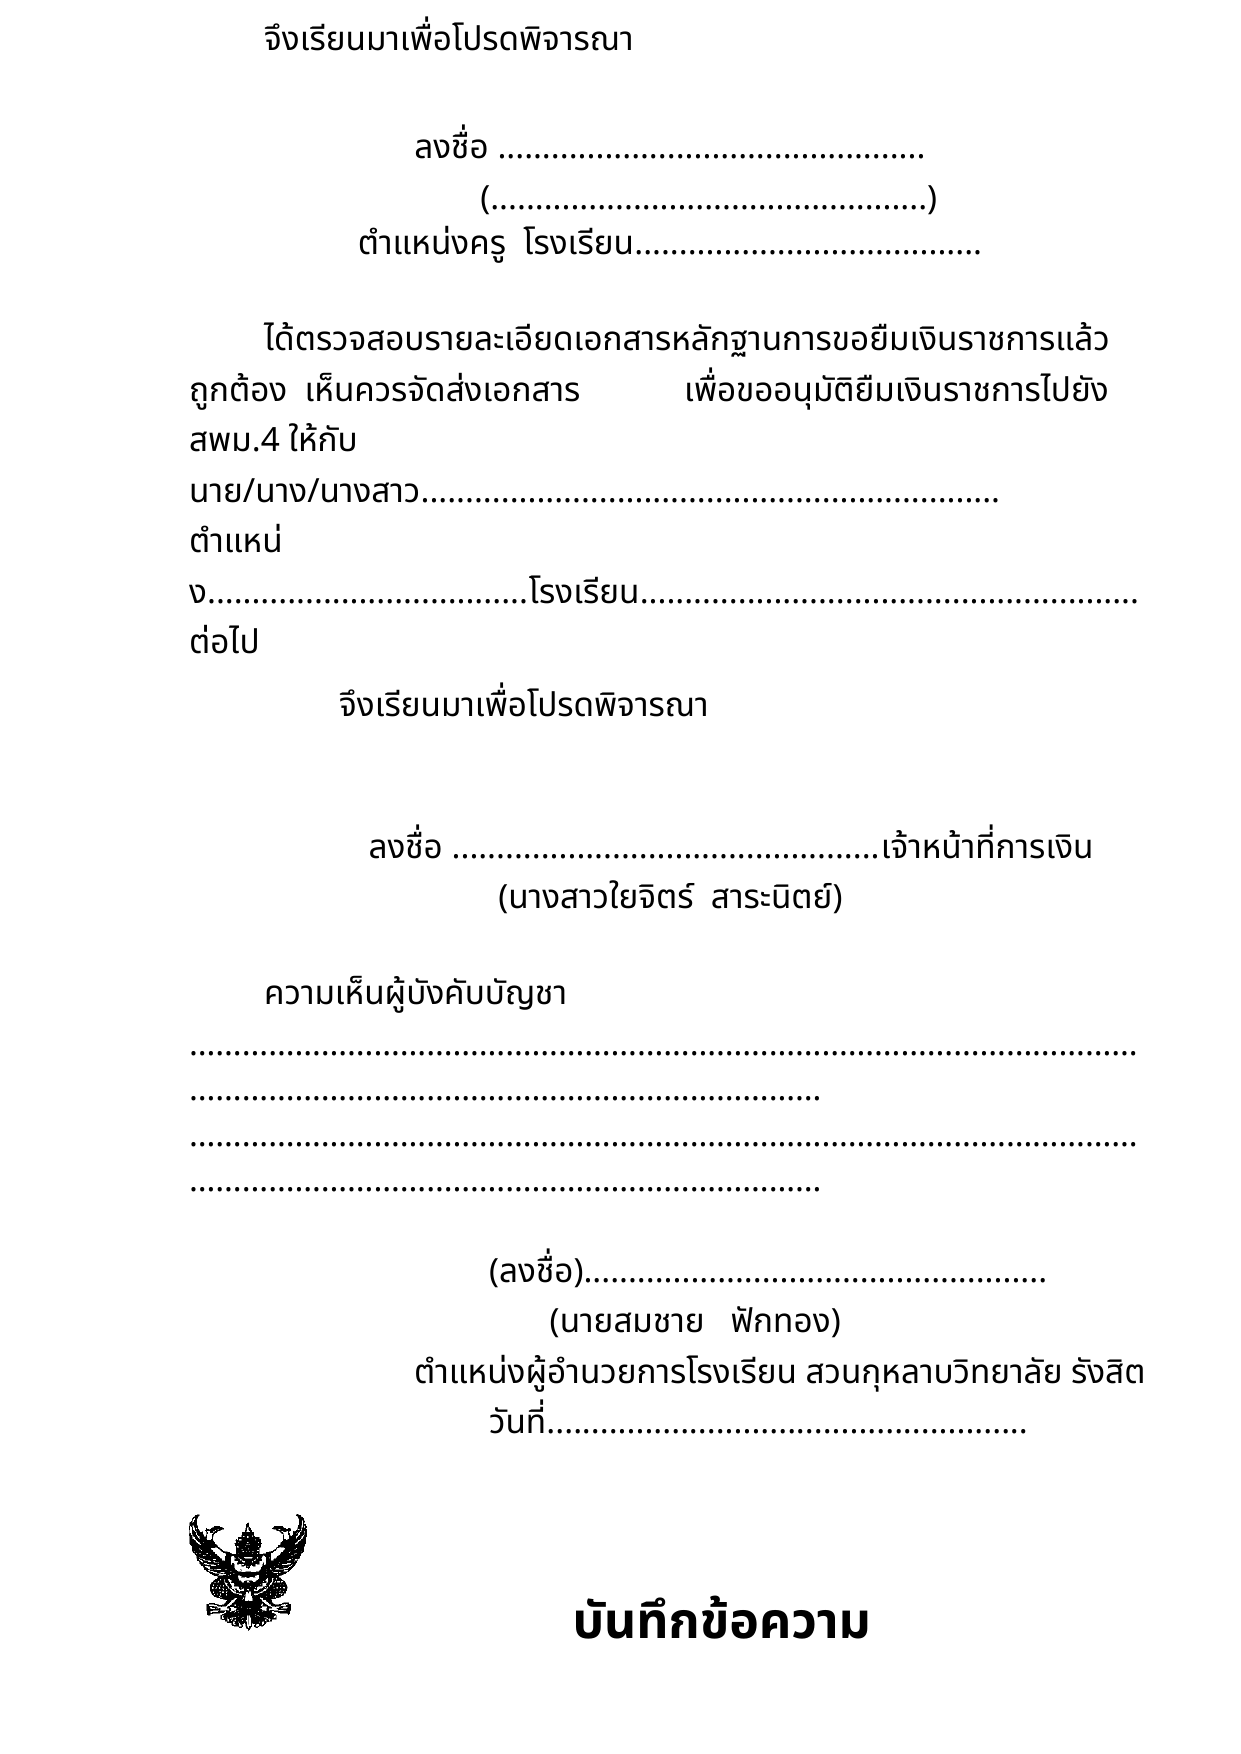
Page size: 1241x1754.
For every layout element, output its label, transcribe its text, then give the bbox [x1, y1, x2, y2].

text (นายสมชาย ฟักทอง) [189, 1297, 1152, 1348]
text (นางสาวใยจิตร์ สาระนิตย์) [189, 873, 1152, 924]
text จึงเรียนมาเพื่อโปรดพิจารณา [189, 681, 1152, 732]
text ตำแหน่งผู้อำนวยการโรงเรียน สวนกุหลาบวิทยาลัย รังสิต [339, 1348, 1152, 1398]
text (.................................................) [189, 174, 1152, 219]
text บันทึกข้อความ [189, 1585, 1152, 1661]
text ได้ตรวจสอบรายละเอียดเอกสารหลักฐานการขอยืมเงินราชการแล้ว ถูกต้อง เห็นควรจัดส่งเอกสาร เพื่อขออนุมัติยืมเงินราชการไปยัง สพม.4 ให้กับ นาย/นาง/นางสาว................................................................. ตำแหน่ง....................................โรงเรียน........................................................ต่อไป [189, 315, 1152, 669]
text ……………………………………………………………………………………………………………………………………………………………… [189, 1110, 1152, 1201]
text (ลงชื่อ).................................................... [414, 1247, 1152, 1297]
picture [186, 1512, 308, 1633]
text ……………………………………………………………………………………………………………………………………………………………… [189, 1019, 1152, 1110]
text ตำแหน่งครู โรงเรียน....................................... [189, 219, 1152, 270]
text ลงชื่อ ................................................ [189, 123, 1152, 174]
text วันที่...................................................... [189, 1398, 1152, 1449]
text จึงเรียนมาเพื่อโปรดพิจารณา [189, 15, 1152, 65]
text ลงชื่อ ................................................เจ้าหน้าที่การเงิน [189, 822, 1152, 873]
text ความเห็นผู้บังคับบัญชา [189, 969, 1152, 1019]
